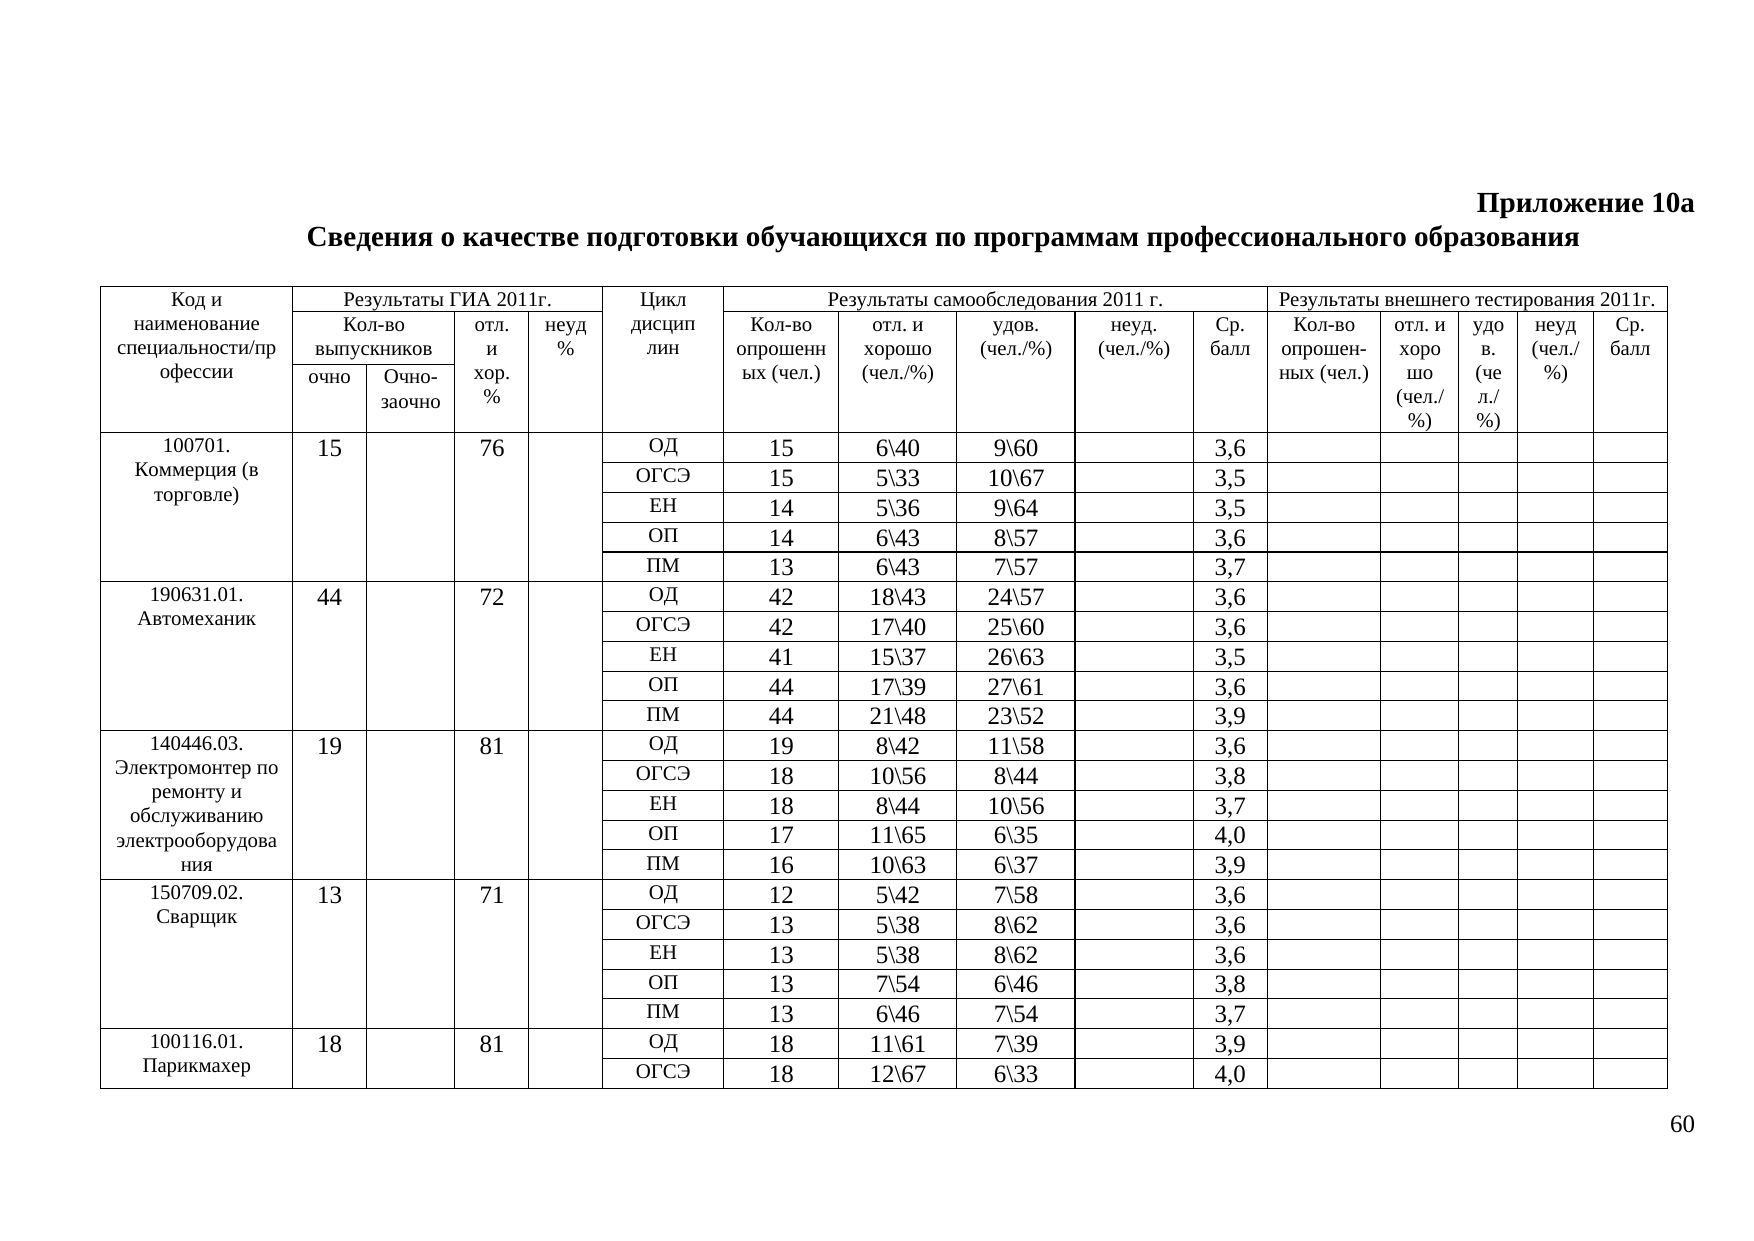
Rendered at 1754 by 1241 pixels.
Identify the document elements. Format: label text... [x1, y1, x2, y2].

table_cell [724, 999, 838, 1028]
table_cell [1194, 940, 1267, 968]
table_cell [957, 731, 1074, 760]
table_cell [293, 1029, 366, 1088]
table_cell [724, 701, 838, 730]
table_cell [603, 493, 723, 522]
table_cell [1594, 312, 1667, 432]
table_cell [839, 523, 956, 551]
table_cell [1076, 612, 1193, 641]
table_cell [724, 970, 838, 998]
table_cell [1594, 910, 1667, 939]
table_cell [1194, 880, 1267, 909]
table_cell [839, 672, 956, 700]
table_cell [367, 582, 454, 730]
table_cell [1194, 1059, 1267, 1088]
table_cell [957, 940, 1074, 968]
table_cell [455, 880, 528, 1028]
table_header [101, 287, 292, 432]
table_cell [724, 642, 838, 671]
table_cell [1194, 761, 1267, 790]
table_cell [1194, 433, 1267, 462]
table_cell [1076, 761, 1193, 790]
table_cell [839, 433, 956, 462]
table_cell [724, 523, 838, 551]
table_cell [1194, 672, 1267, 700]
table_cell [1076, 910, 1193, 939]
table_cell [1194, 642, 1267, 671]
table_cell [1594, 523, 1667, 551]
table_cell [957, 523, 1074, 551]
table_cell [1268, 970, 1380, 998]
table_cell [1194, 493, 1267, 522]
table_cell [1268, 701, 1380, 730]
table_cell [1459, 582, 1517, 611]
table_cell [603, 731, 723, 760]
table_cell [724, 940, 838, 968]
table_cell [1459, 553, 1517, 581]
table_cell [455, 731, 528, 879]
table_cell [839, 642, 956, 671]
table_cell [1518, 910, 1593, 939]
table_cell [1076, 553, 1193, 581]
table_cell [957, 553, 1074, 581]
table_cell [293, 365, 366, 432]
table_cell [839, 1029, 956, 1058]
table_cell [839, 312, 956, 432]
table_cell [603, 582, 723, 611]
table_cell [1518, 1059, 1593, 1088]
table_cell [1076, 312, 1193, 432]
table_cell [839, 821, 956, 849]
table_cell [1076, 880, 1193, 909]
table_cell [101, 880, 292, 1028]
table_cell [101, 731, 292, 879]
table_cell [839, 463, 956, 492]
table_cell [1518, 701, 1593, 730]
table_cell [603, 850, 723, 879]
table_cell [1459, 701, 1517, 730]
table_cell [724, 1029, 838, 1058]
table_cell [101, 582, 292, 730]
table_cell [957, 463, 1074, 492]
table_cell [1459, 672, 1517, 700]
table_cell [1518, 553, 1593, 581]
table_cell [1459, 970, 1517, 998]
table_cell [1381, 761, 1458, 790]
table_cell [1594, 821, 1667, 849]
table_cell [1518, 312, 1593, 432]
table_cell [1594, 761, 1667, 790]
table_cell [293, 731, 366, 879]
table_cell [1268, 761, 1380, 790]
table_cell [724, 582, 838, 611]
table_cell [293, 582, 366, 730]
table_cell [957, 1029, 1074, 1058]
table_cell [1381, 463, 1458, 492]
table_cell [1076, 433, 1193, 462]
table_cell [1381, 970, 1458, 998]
text Приложение 10а [192, 185, 1695, 219]
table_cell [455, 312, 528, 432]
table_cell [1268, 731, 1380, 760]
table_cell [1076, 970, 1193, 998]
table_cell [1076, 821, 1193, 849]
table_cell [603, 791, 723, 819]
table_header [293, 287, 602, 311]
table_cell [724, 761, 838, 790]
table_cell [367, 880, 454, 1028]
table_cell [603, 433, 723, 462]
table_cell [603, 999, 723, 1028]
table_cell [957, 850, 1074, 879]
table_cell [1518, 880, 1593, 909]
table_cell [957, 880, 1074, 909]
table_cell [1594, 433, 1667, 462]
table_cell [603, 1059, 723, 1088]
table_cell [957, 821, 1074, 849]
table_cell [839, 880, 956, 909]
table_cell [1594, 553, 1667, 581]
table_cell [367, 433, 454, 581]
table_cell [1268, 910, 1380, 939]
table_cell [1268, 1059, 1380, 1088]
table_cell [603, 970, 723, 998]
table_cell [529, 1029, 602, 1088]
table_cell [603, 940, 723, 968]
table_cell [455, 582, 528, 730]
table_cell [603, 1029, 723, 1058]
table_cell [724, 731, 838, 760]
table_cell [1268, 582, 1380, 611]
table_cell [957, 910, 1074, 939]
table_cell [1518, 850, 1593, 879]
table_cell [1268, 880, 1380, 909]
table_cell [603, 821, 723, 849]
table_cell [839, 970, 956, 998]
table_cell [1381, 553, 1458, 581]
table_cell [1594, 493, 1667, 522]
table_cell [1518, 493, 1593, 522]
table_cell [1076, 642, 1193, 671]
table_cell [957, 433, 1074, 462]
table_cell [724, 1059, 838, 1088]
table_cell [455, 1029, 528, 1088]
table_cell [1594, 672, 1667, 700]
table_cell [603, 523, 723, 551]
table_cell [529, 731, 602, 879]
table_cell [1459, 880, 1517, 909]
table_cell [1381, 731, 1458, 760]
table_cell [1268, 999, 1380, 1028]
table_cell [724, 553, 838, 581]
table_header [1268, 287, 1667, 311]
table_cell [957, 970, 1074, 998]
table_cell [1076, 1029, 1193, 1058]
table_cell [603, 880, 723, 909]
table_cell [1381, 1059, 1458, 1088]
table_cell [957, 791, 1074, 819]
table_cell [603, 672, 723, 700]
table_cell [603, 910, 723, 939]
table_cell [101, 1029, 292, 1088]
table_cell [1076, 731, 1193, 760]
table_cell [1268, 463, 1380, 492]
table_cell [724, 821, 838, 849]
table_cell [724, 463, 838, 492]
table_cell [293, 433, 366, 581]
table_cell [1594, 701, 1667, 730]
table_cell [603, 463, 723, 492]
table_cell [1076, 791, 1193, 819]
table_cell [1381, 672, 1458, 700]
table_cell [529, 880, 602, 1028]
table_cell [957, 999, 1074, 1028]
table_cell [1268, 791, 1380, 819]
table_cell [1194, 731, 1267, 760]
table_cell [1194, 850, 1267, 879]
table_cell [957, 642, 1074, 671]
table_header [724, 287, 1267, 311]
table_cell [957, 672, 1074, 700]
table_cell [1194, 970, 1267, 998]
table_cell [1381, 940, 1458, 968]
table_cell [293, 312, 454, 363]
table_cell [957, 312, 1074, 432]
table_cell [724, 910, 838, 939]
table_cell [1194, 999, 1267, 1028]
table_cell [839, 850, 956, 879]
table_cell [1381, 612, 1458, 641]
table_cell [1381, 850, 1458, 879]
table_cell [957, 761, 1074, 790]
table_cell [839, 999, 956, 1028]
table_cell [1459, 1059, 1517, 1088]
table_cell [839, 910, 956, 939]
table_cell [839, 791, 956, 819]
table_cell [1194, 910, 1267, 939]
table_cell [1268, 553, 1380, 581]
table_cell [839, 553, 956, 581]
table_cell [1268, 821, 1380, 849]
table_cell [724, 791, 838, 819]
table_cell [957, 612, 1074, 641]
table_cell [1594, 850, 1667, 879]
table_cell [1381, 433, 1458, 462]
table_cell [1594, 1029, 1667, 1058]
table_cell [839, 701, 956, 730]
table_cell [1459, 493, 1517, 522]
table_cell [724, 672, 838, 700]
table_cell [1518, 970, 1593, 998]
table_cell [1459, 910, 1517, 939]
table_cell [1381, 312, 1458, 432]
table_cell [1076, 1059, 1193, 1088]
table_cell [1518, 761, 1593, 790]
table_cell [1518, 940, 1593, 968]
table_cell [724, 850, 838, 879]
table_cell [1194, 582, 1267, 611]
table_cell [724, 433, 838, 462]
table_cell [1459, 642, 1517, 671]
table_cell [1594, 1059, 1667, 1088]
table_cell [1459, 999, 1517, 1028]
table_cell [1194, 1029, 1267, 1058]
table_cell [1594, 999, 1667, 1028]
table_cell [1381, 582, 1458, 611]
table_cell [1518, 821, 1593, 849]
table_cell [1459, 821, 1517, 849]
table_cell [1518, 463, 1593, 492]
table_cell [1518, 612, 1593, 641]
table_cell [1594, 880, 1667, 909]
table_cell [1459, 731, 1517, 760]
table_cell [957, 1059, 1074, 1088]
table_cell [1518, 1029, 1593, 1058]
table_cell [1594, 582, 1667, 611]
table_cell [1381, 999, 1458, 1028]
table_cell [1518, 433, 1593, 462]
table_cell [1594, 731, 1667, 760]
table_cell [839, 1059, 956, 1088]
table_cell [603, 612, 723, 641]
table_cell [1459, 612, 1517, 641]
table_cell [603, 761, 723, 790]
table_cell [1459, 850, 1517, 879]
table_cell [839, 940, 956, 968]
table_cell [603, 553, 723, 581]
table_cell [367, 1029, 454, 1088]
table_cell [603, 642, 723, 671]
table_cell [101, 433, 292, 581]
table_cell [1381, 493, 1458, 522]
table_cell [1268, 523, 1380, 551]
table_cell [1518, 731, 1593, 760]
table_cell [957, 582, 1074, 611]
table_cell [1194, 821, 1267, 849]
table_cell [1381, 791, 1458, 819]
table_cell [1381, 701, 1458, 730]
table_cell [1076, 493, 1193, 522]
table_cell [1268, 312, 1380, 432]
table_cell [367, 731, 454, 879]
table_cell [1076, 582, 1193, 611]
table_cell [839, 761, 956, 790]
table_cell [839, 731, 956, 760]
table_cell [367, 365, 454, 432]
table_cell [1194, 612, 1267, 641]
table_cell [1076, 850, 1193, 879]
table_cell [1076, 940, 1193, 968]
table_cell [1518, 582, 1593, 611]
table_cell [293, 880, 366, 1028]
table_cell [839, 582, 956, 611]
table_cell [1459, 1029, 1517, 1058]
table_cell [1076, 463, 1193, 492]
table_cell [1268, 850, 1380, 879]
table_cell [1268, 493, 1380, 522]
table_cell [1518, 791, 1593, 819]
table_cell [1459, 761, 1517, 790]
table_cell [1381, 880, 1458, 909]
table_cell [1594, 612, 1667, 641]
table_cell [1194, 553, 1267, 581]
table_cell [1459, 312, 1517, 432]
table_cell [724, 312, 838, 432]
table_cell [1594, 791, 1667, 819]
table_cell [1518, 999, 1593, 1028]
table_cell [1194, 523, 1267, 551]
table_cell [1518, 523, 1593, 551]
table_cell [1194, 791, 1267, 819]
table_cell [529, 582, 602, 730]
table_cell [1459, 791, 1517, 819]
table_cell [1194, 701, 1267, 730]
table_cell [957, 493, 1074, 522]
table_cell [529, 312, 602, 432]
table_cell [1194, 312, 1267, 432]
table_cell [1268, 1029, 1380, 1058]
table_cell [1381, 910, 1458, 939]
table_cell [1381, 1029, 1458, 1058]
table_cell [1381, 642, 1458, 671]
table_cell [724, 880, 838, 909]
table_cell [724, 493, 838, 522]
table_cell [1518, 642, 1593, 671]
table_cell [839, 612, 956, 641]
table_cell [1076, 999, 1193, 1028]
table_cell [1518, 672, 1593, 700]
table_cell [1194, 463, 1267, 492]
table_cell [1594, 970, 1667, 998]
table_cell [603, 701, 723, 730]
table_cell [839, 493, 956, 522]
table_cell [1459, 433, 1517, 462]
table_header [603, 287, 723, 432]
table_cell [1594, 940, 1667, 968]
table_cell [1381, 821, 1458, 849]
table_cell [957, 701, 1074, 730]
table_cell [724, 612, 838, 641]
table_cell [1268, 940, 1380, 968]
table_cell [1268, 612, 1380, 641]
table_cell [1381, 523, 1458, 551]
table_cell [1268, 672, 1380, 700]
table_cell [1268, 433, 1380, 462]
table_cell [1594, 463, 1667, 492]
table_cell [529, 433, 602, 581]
text Сведения о качестве подготовки обучающихся по программам профессионального образования [192, 219, 1695, 252]
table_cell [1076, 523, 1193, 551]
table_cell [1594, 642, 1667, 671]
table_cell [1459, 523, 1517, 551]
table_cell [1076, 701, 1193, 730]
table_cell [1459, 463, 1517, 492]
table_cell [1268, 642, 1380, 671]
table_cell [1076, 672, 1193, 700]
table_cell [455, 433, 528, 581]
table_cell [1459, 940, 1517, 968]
